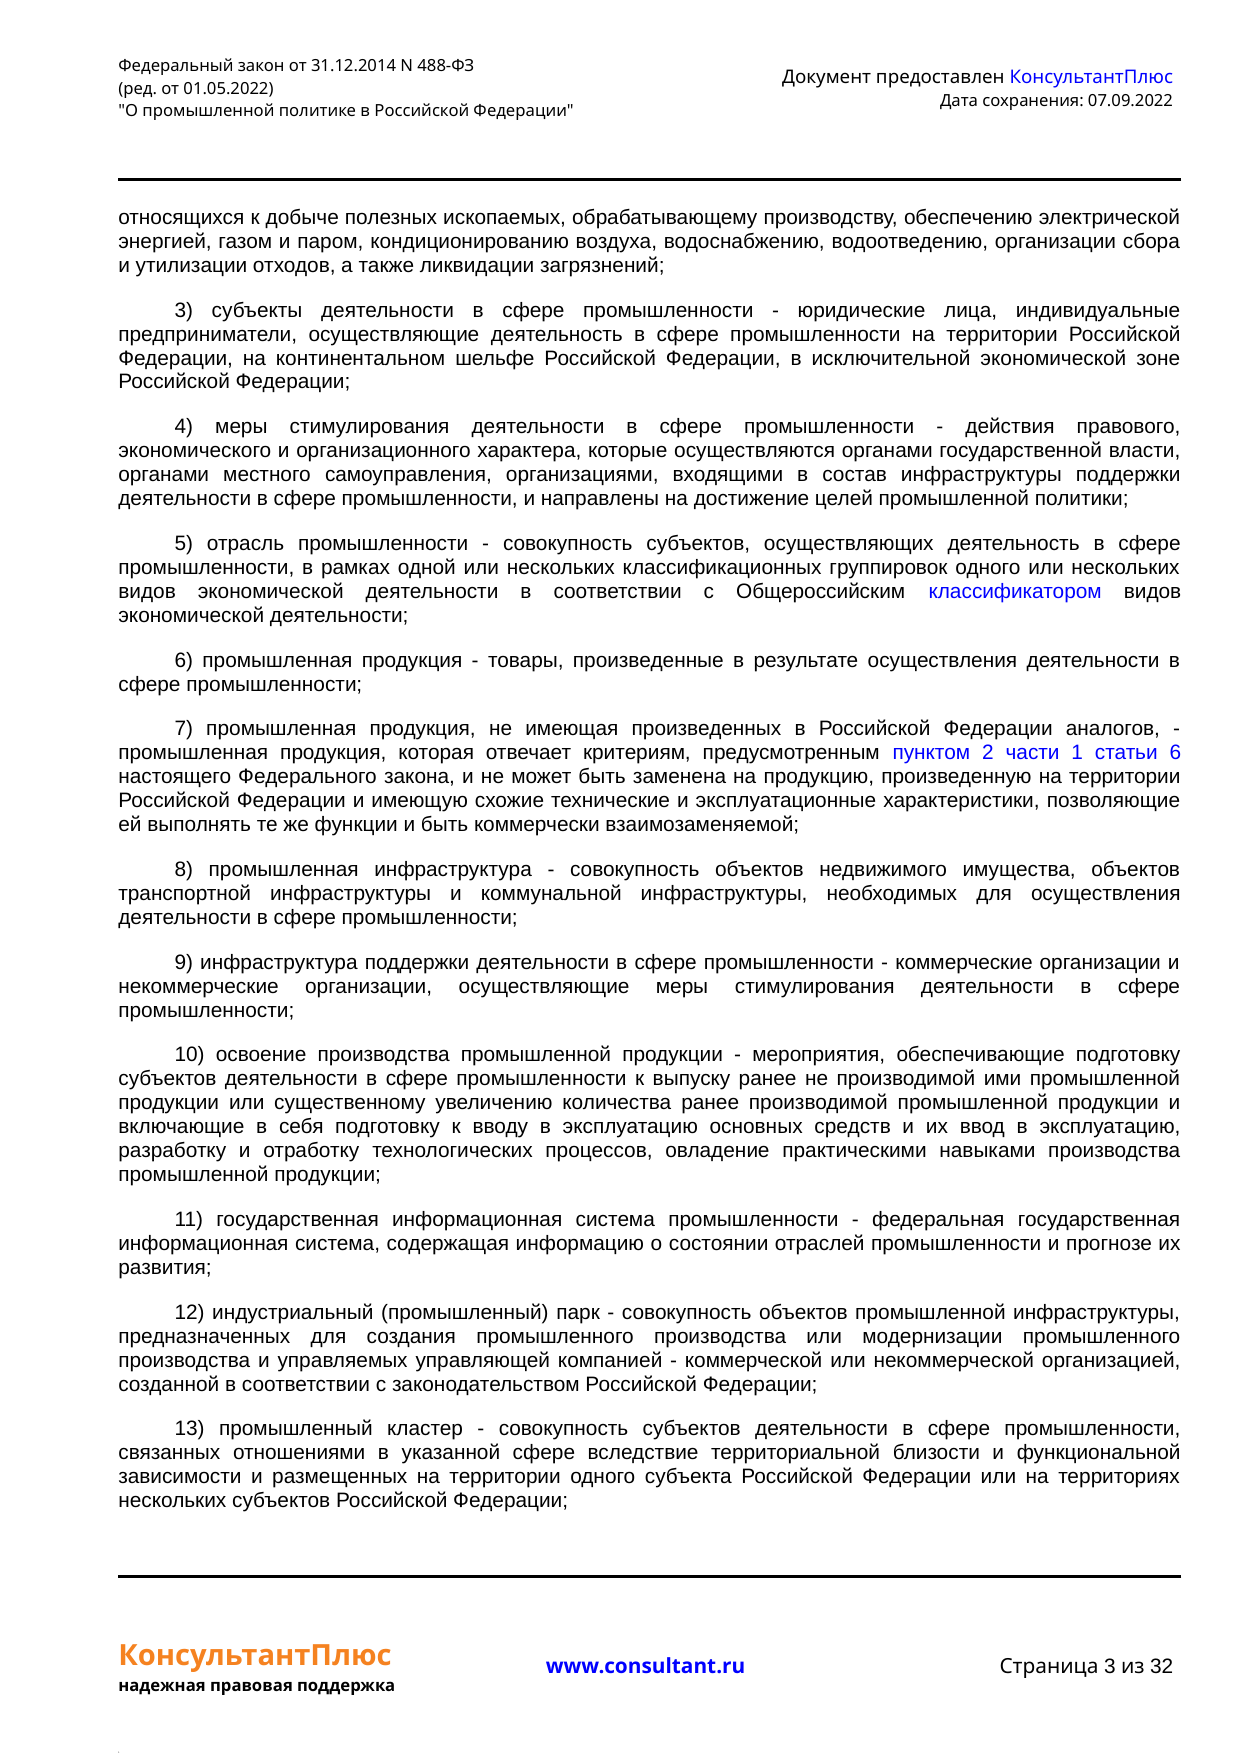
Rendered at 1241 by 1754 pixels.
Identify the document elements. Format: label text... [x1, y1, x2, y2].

text 13) промышленный кластер - совокупность субъектов деятельности в сфере промышленности, связанных отношениями в указанной сфере вследствие территориальной близости и функциональной зависимости и размещенных на территории одного субъекта Российской Федерации или на территориях нескольких субъектов Российской Федерации; [118, 1416, 1181, 1512]
text 7) промышленная продукция, не имеющая произведенных в Российской Федерации аналогов, - промышленная продукция, которая отвечает критериям, предусмотренным пунктом 2 части 1 статьи 6 настоящего Федерального закона, и не может быть заменена на продукцию, произведенную на территории Российской Федерации и имеющую схожие технические и эксплуатационные характеристики, позволяющие ей выполнять те же функции и быть коммерчески взаимозаменяемой; [118, 716, 1181, 836]
text 9) инфраструктура поддержки деятельности в сфере промышленности - коммерческие организации и некоммерческие организации, осуществляющие меры стимулирования деятельности в сфере промышленности; [118, 949, 1181, 1021]
text 12) индустриальный (промышленный) парк - совокупность объектов промышленной инфраструктуры, предназначенных для создания промышленного производства или модернизации промышленного производства и управляемых управляющей компанией - коммерческой или некоммерческой организацией, созданной в соответствии с законодательством Российской Федерации; [118, 1299, 1181, 1395]
text 6) промышленная продукция - товары, произведенные в результате осуществления деятельности в сфере промышленности; [118, 647, 1181, 695]
text 4) меры стимулирования деятельности в сфере промышленности - действия правового, экономического и организационного характера, которые осуществляются органами государственной власти, органами местного самоуправления, организациями, входящими в состав инфраструктуры поддержки деятельности в сфере промышленности, и направлены на достижение целей промышленной политики; [118, 414, 1181, 510]
text 5) отрасль промышленности - совокупность субъектов, осуществляющих деятельность в сфере промышленности, в рамках одной или нескольких классификационных группировок одного или нескольких видов экономической деятельности в соответствии с Общероссийским классификатором видов экономической деятельности; [118, 531, 1181, 627]
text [118, 205, 1181, 277]
text 11) государственная информационная система промышленности - федеральная государственная информационная система, содержащая информацию о состоянии отраслей промышленности и прогнозе их развития; [118, 1207, 1181, 1279]
text 3) субъекты деятельности в сфере промышленности - юридические лица, индивидуальные предприниматели, осуществляющие деятельность в сфере промышленности на территории Российской Федерации, на континентальном шельфе Российской Федерации, в исключительной экономической зоне Российской Федерации; [118, 297, 1181, 393]
text 10) освоение производства промышленной продукции - мероприятия, обеспечивающие подготовку субъектов деятельности в сфере промышленности к выпуску ранее не производимой ими промышленной продукции или существенному увеличению количества ранее производимой промышленной продукции и включающие в себя подготовку к вводу в эксплуатацию основных средств и их ввод в эксплуатацию, разработку и отработку технологических процессов, овладение практическими навыками производства промышленной продукции; [118, 1042, 1181, 1186]
text 8) промышленная инфраструктура - совокупность объектов недвижимого имущества, объектов транспортной инфраструктуры и коммунальной инфраструктуры, необходимых для осуществления деятельности в сфере промышленности; [118, 857, 1181, 929]
